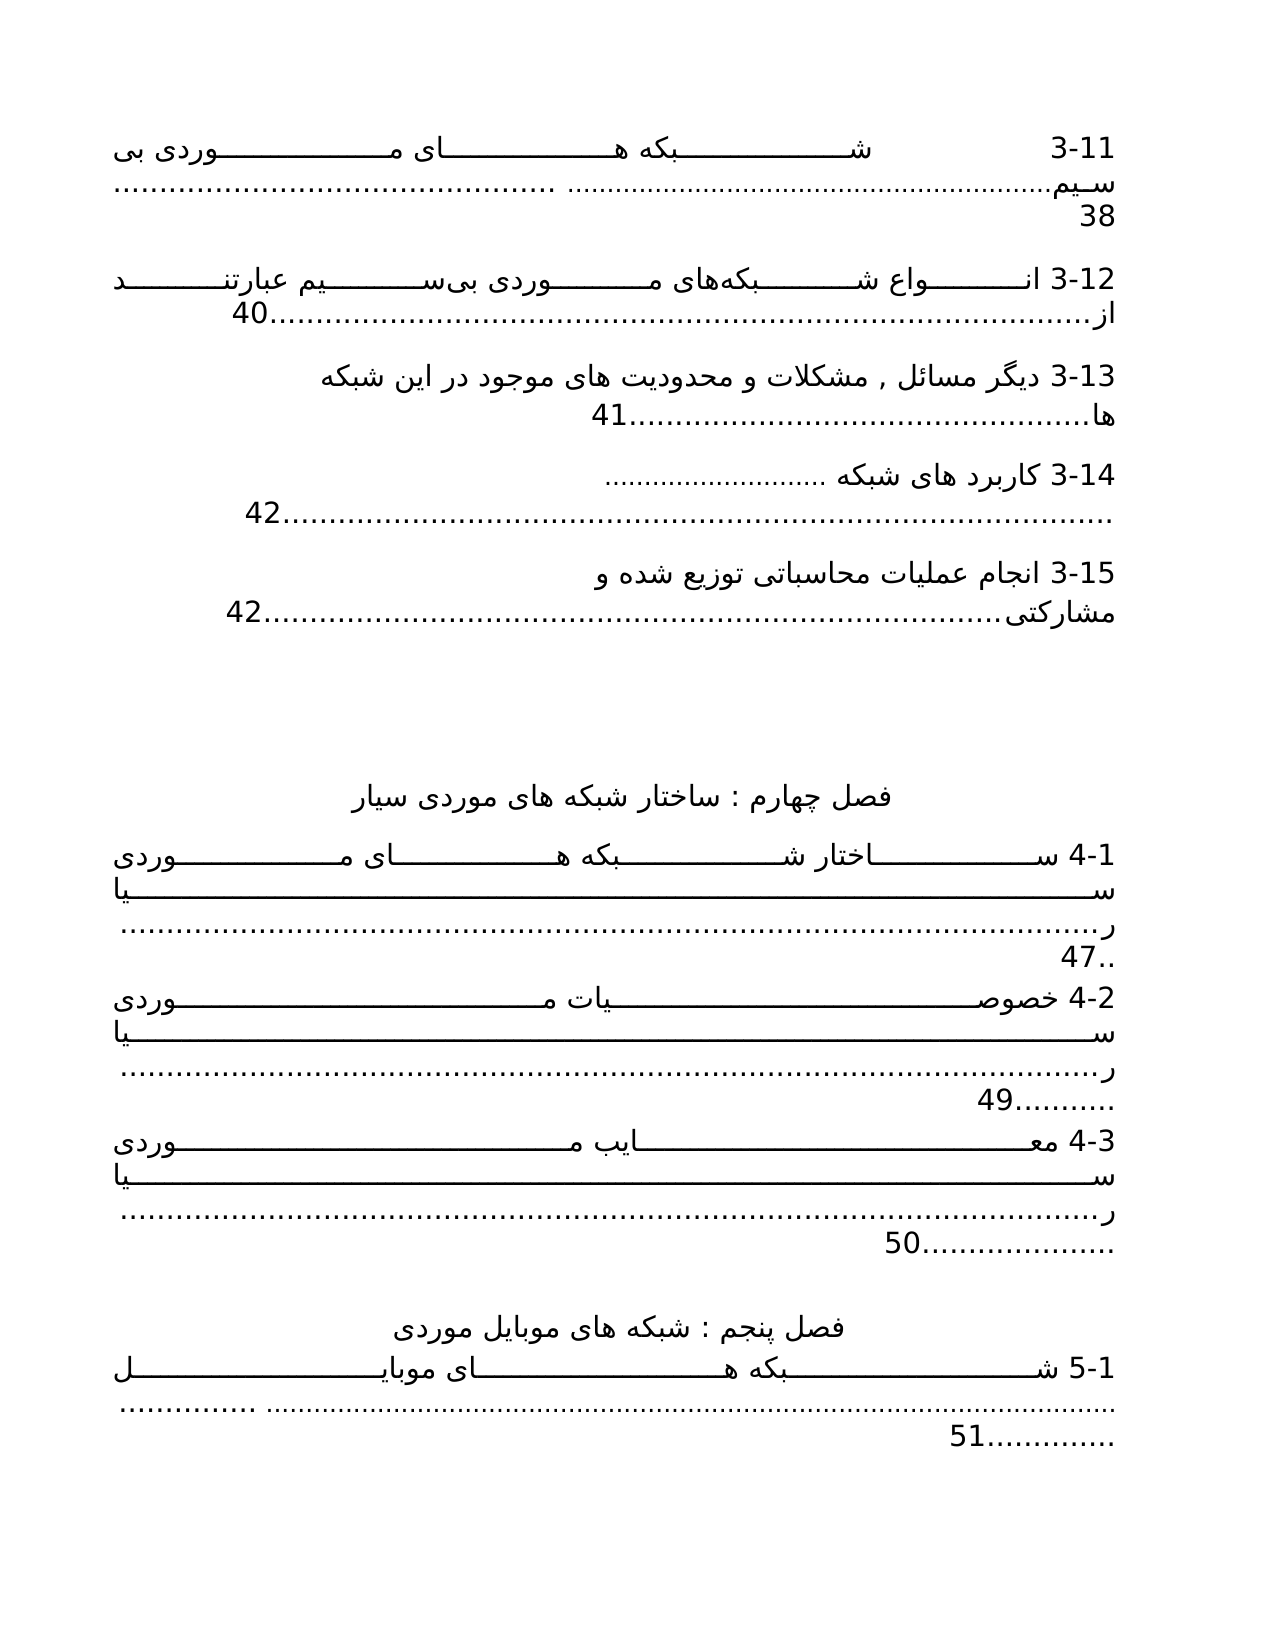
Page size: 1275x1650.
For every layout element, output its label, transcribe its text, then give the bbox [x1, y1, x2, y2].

text 3-12 انواع شبکه‌های موردی بی‌سیم عبارتند از.........................................................................................40 [112, 262, 1116, 330]
text 3-11 شبکه های موردی بی سیم............................................................. ................................................38 [112, 131, 1116, 233]
text 3-14 کاربرد های شبکه ............................ ..........................................................................................42 [112, 458, 1116, 531]
text فصل چهارم : ساختار شبکه های موردی سیار [112, 779, 1116, 813]
text 3-13 دیگر مسائل , مشکلات و محدودیت های موجود در این شبکه ها..................................................41 [112, 359, 1116, 432]
text 4-2 خصوصيات موردی سیار.....................................................................................................................49 [112, 982, 1116, 1117]
text 4-1 ساختار شبکه های موردی سیار............................................................................................................47 [112, 839, 1116, 974]
text 3-15 انجام عملیات محاسباتی توزیع شده و مشارکتی................................................................................42 [112, 557, 1116, 629]
text فصل پنجم : شبکه های موبایل موردی [112, 1310, 1116, 1344]
text 5-1 شبکه های موبایل ........................................................................................................... .............................51 [112, 1351, 1116, 1453]
text 4-3 معايب موردی سیار...............................................................................................................................50 [112, 1124, 1116, 1260]
